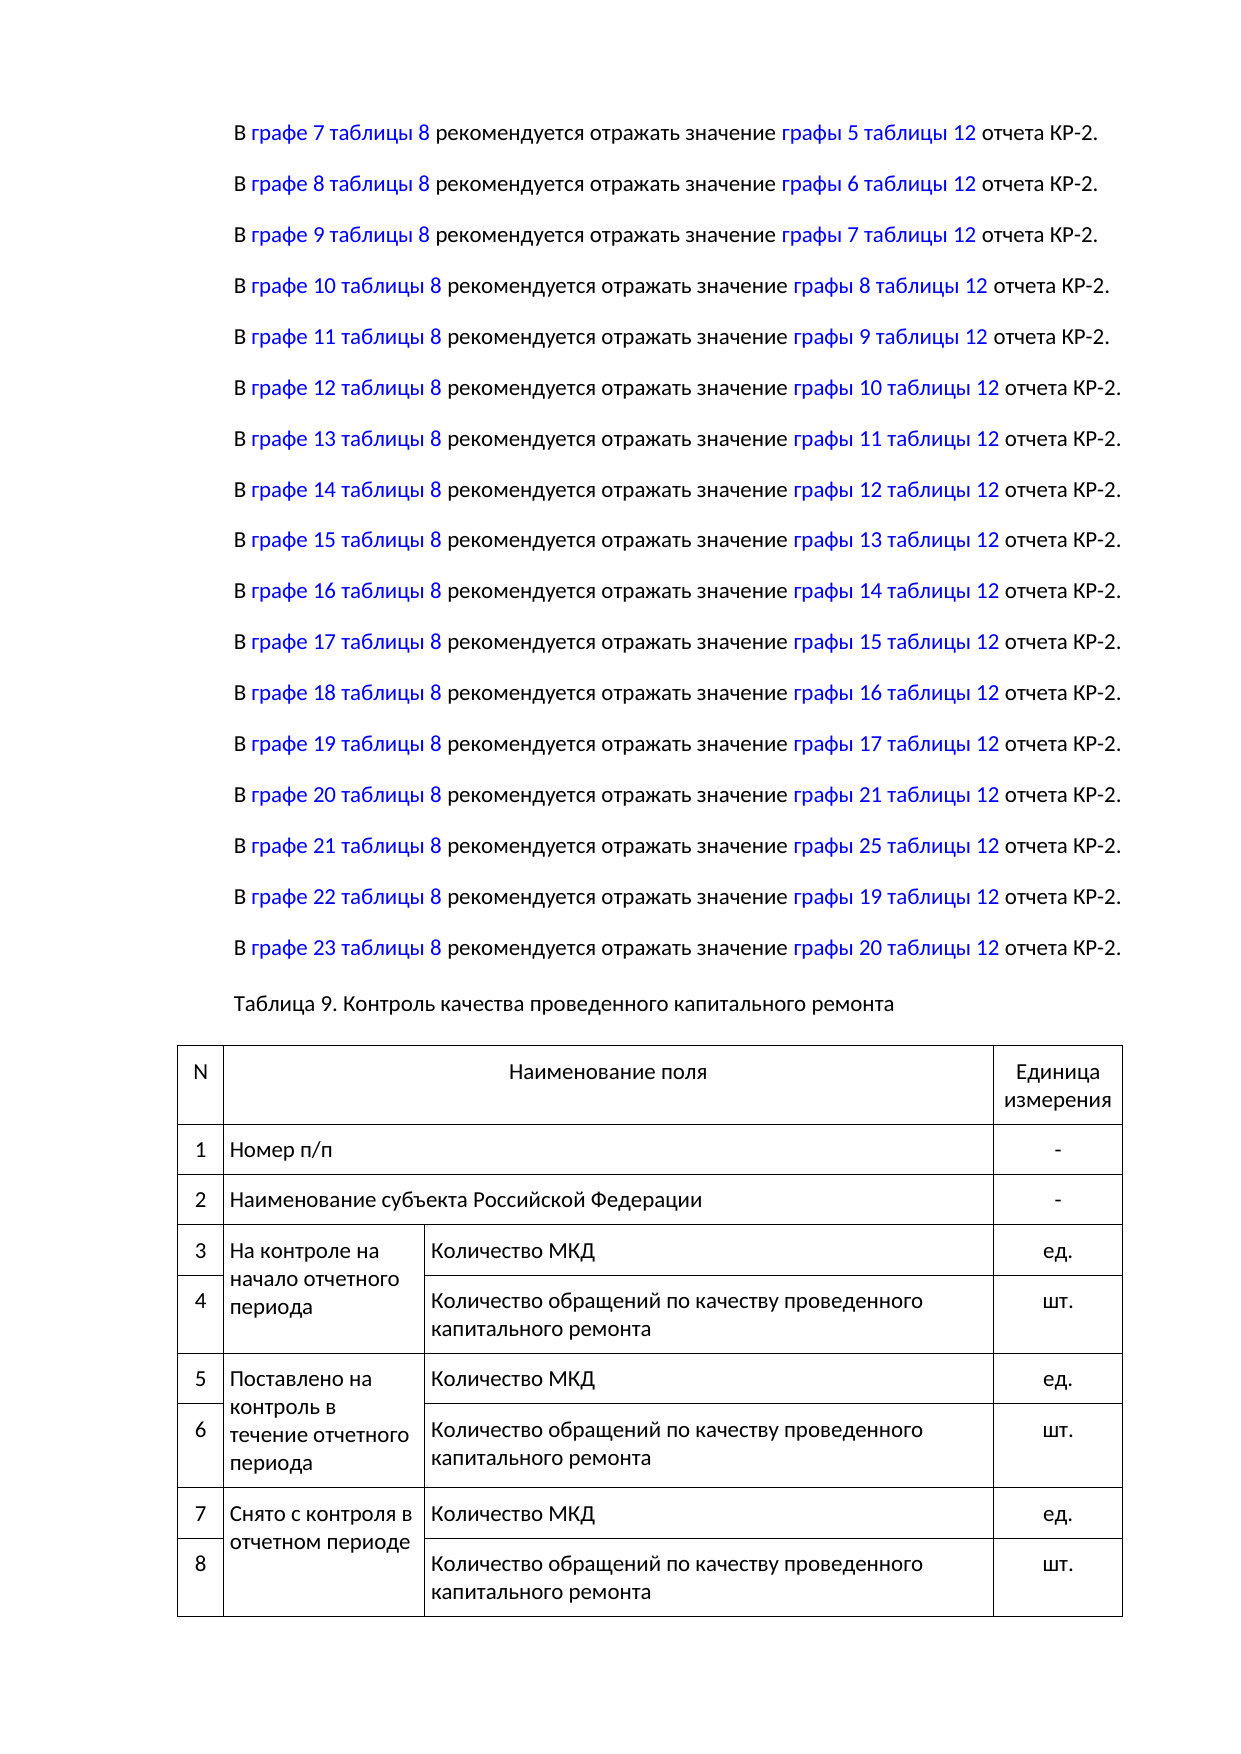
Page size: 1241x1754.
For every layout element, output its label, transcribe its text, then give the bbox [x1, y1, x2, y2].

text Таблица 9. Контроль качества проведенного капитального ремонта [177, 989, 1152, 1017]
table_header N [178, 1046, 223, 1123]
text В графе 10 таблицы 8 рекомендуется отражать значение графы 8 таблицы 12 отчета КР-2. [177, 271, 1152, 299]
text В графе 8 таблицы 8 рекомендуется отражать значение графы 6 таблицы 12 отчета КР-2. [177, 169, 1152, 197]
table_cell Номер п/п [224, 1125, 993, 1174]
text В графе 21 таблицы 8 рекомендуется отражать значение графы 25 таблицы 12 отчета КР-2. [177, 831, 1152, 859]
text В графе 12 таблицы 8 рекомендуется отражать значение графы 10 таблицы 12 отчета КР-2. [177, 373, 1152, 401]
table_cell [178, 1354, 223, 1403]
text В графе 11 таблицы 8 рекомендуется отражать значение графы 9 таблицы 12 отчета КР-2. [177, 322, 1152, 350]
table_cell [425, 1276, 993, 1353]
text В графе 23 таблицы 8 рекомендуется отражать значение графы 20 таблицы 12 отчета КР-2. [177, 933, 1152, 961]
text В графе 7 таблицы 8 рекомендуется отражать значение графы 5 таблицы 12 отчета КР-2. [177, 118, 1152, 146]
text В графе 13 таблицы 8 рекомендуется отражать значение графы 11 таблицы 12 отчета КР-2. [177, 424, 1152, 452]
table_cell 1 [178, 1125, 223, 1174]
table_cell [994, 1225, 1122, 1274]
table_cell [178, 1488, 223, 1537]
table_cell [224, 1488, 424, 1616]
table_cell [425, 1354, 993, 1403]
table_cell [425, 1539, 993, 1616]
table_cell - [994, 1175, 1122, 1224]
text В графе 22 таблицы 8 рекомендуется отражать значение графы 19 таблицы 12 отчета КР-2. [177, 882, 1152, 910]
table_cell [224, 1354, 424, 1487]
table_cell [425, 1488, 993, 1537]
text В графе 16 таблицы 8 рекомендуется отражать значение графы 14 таблицы 12 отчета КР-2. [177, 577, 1152, 604]
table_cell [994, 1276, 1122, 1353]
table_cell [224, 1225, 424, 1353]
text В графе 14 таблицы 8 рекомендуется отражать значение графы 12 таблицы 12 отчета КР-2. [177, 475, 1152, 503]
table_cell - [994, 1125, 1122, 1174]
text В графе 18 таблицы 8 рекомендуется отражать значение графы 16 таблицы 12 отчета КР-2. [177, 678, 1152, 706]
text В графе 20 таблицы 8 рекомендуется отражать значение графы 21 таблицы 12 отчета КР-2. [177, 780, 1152, 808]
table_header Наименование поля [224, 1046, 993, 1123]
table_cell 3 [178, 1225, 223, 1274]
text В графе 9 таблицы 8 рекомендуется отражать значение графы 7 таблицы 12 отчета КР-2. [177, 220, 1152, 248]
text В графе 19 таблицы 8 рекомендуется отражать значение графы 17 таблицы 12 отчета КР-2. [177, 729, 1152, 757]
table_cell 2 [178, 1175, 223, 1224]
table_header Единица измерения [994, 1046, 1122, 1123]
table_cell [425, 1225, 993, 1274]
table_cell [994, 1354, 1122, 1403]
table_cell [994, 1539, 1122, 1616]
table_cell Наименование субъекта Российской Федерации [224, 1175, 993, 1224]
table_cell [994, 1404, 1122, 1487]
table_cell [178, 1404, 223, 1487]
text В графе 17 таблицы 8 рекомендуется отражать значение графы 15 таблицы 12 отчета КР-2. [177, 627, 1152, 656]
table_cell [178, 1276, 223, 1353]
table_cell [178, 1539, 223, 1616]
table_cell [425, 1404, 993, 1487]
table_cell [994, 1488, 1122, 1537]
text В графе 15 таблицы 8 рекомендуется отражать значение графы 13 таблицы 12 отчета КР-2. [177, 526, 1152, 554]
